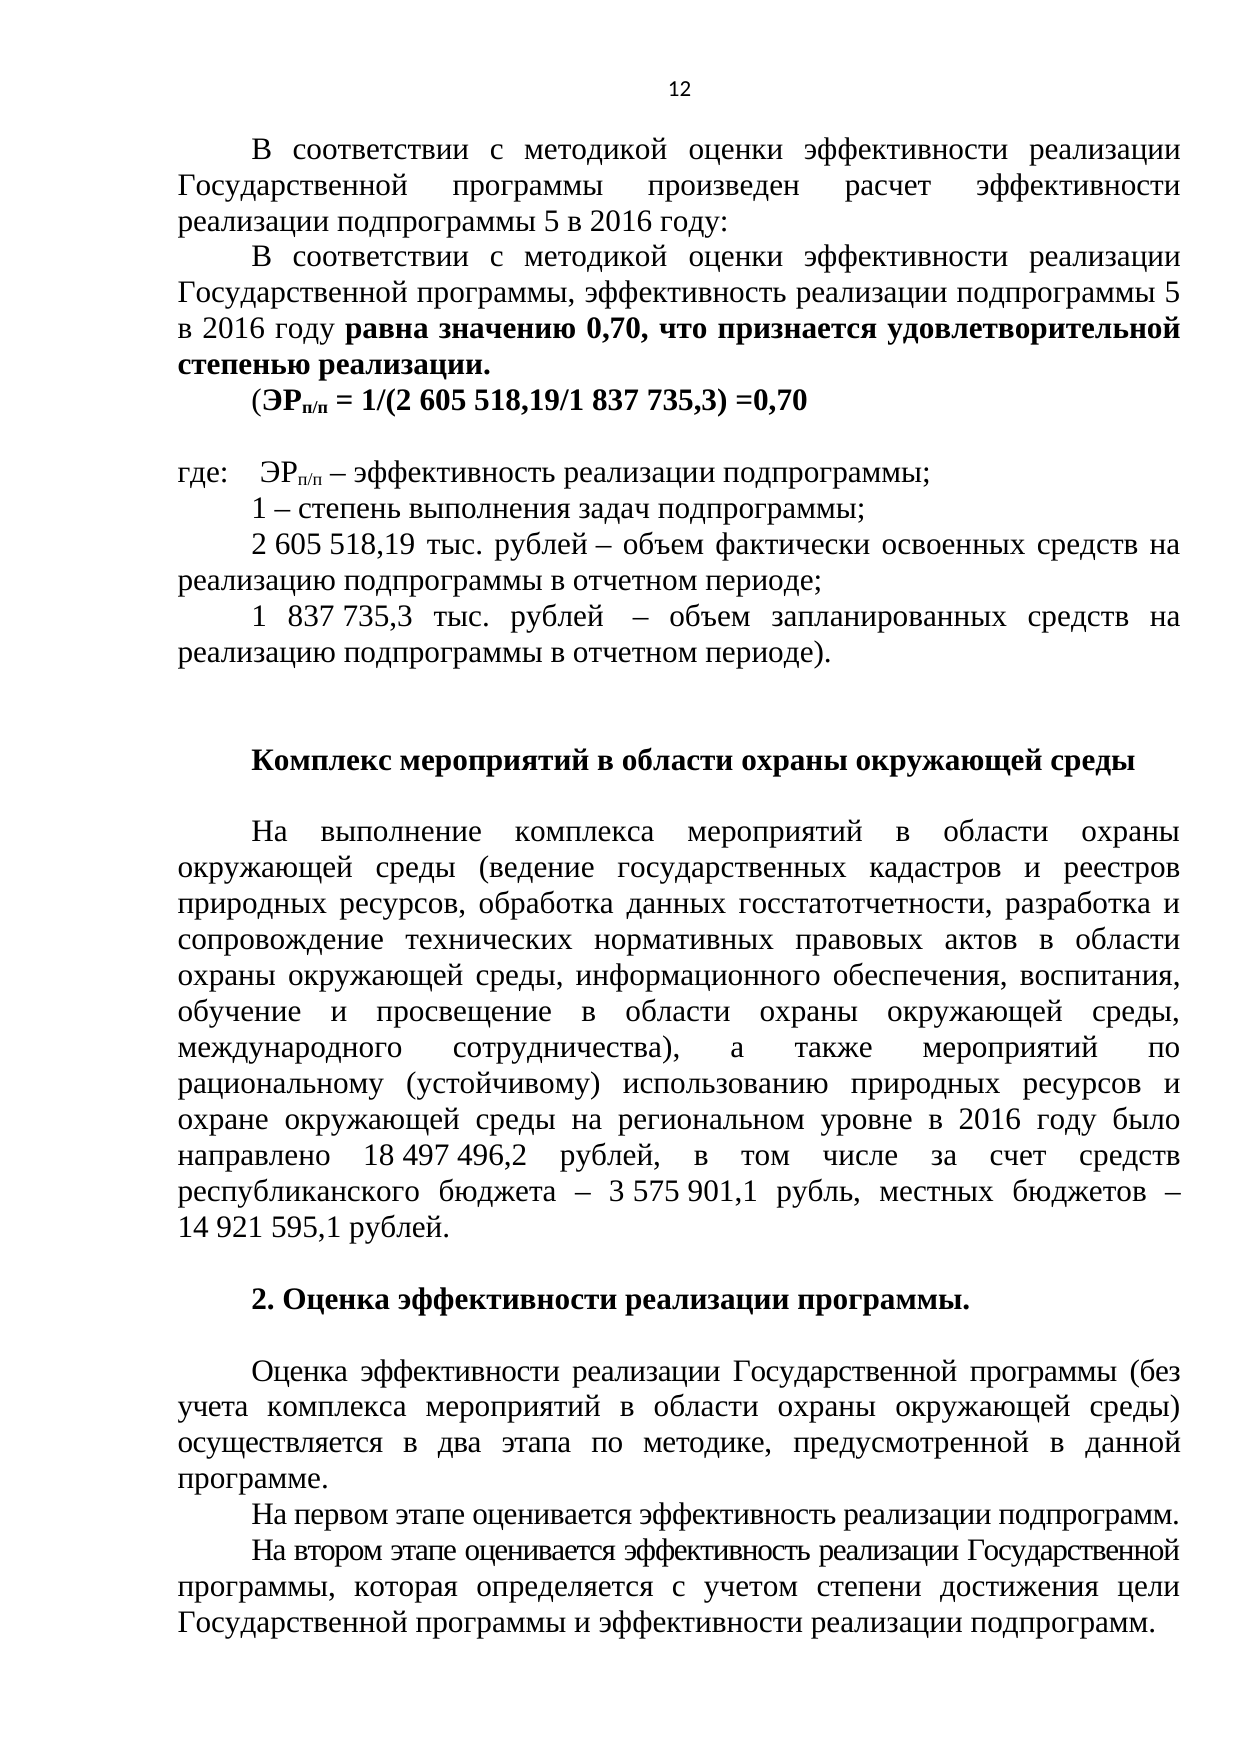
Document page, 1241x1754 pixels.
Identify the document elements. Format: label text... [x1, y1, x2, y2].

text Оценка эффективности реализации Государственной программы (без учета комплекса мероприятий в области охраны окружающей среды) осуществляется в два этапа по методике, предусмотренной в данной программе. [177, 1352, 1181, 1496]
text На первом этапе оценивается эффективность реализации подпрограмм. [177, 1496, 1181, 1531]
text 1 837 735,3 тыс. рублей – объем запланированных средств на реализацию подпрограммы в отчетном периоде). [177, 597, 1181, 669]
text 2. Оценка эффективности реализации программы. [177, 1280, 1181, 1316]
text На втором этапе оценивается эффективность реализации Государственной программы, которая определяется с учетом степени достижения цели Государственной программы и эффективности реализации подпрограмм. [177, 1531, 1181, 1639]
text На выполнение комплекса мероприятий в области охраны окружающей среды (ведение государственных кадастров и реестров природных ресурсов, обработка данных госстатотчетности, разработка и сопровождение технических нормативных правовых актов в области охраны окружающей среды, информационного обеспечения, воспитания, обучение и просвещение в области охраны окружающей среды, международного сотрудничества), а также мероприятий по рациональному (устойчивому) использованию природных ресурсов и охране окружающей среды на региональном уровне в 2016 году было направлено 18 497 496,2 рублей, в том числе за счет средств республиканского бюджета – 3 575 901,1 рубль, местных бюджетов – 14 921 595,1 рублей. [177, 813, 1181, 1244]
text Комплекс мероприятий в области охраны окружающей среды [177, 741, 1181, 777]
text (ЭРп/п = 1/(2 605 518,19/1 837 735,3) =0,70 [177, 381, 1181, 417]
text 1 – степень выполнения задач подпрограммы; [177, 489, 1181, 525]
text где: ЭРп/п – эффективность реализации подпрограммы; [177, 453, 1181, 489]
text В соответствии с методикой оценки эффективности реализации Государственной программы, эффективность реализации подпрограммы 5 в 2016 году равна значению 0,70, что признается удовлетворительной степенью реализации. [177, 238, 1181, 381]
text 2 605 518,19 тыс. рублей – объем фактически освоенных средств на реализацию подпрограммы в отчетном периоде; [177, 525, 1181, 597]
text В соответствии с методикой оценки эффективности реализации Государственной программы произведен расчет эффективности реализации подпрограммы 5 в 2016 году: [177, 130, 1181, 238]
